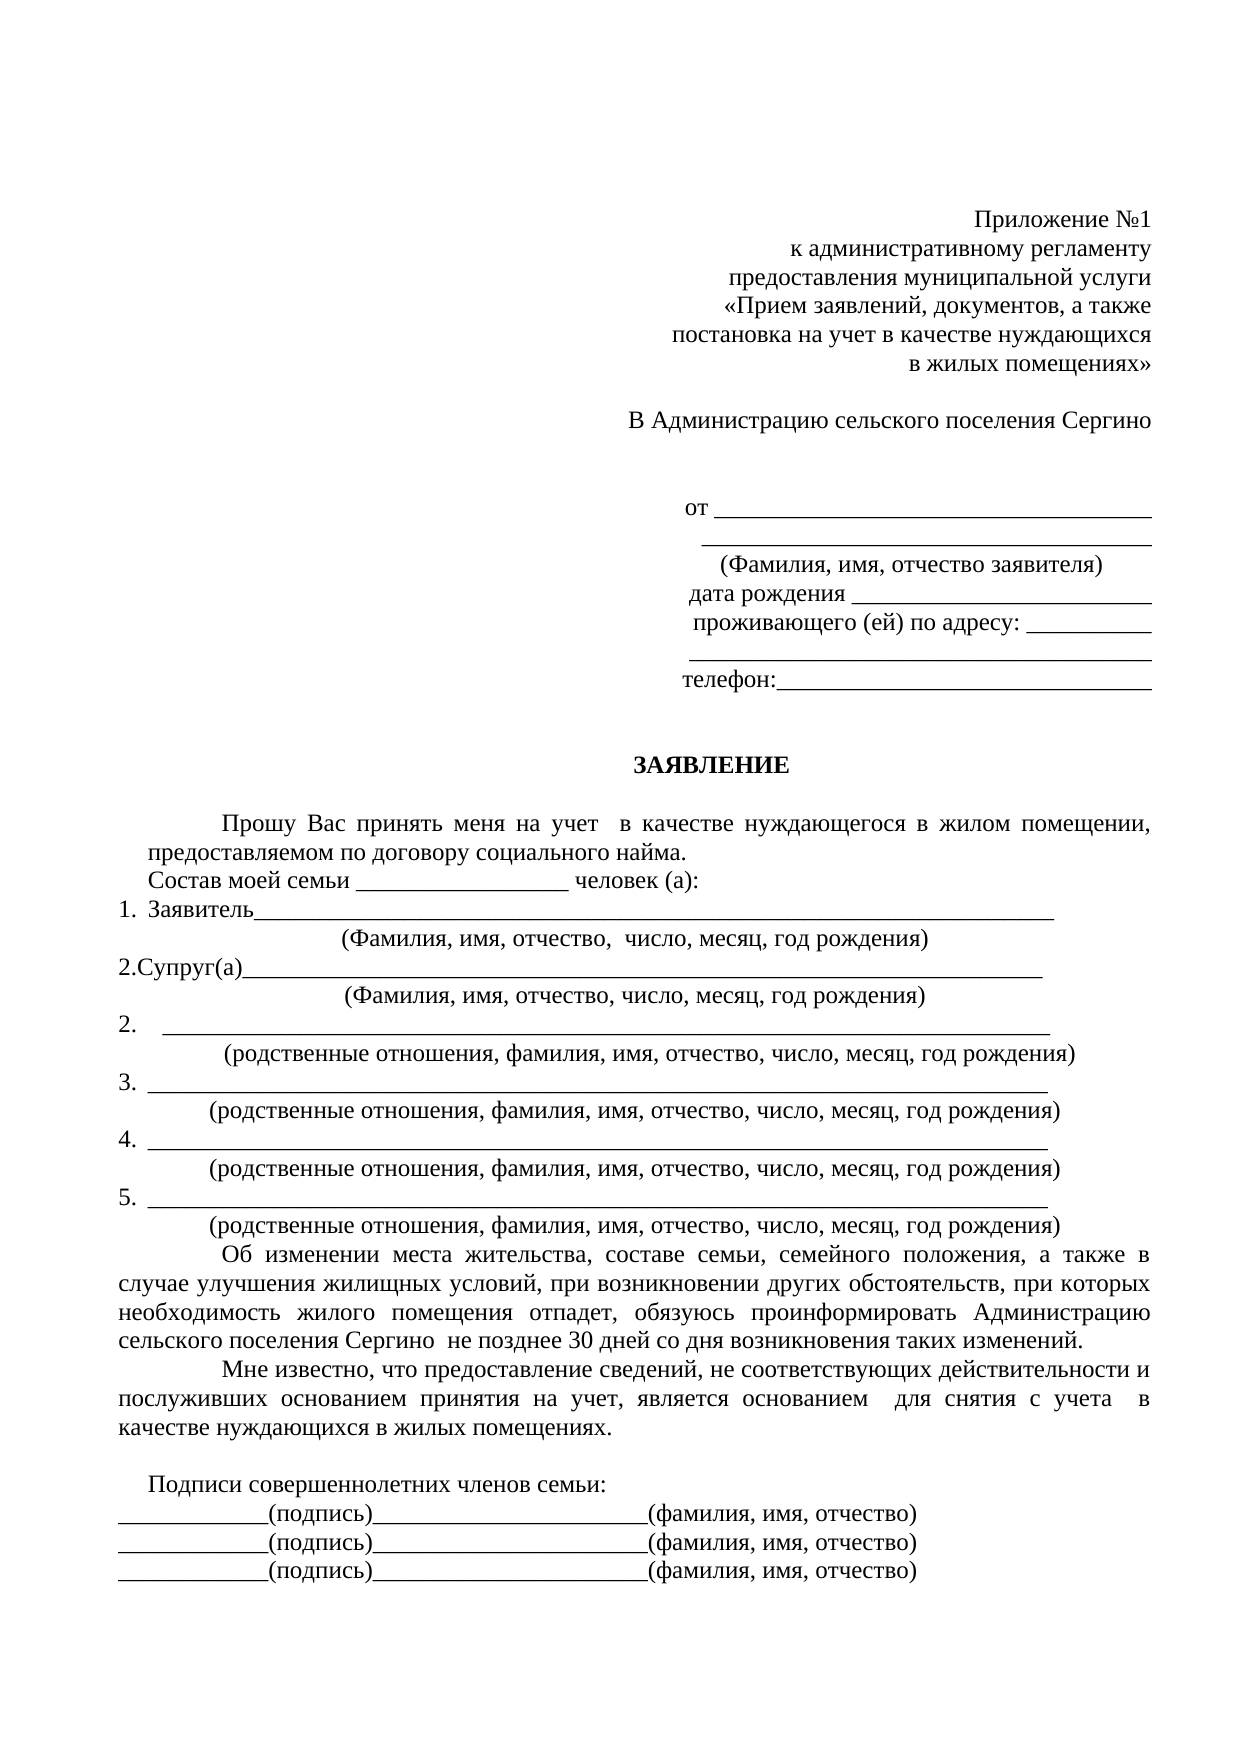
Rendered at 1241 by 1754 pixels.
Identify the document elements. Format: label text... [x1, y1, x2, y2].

text В Администрацию сельского поселения Сергино [148, 406, 1152, 434]
text (родственные отношения, фамилия, имя, отчество, число, месяц, год рождения) [118, 1211, 1152, 1239]
text (Фамилия, имя, отчество, число, месяц, год рождения) [118, 923, 1152, 952]
text Подписи совершеннолетних членов семьи: [148, 1469, 1240, 1498]
text телефон:______________________________ [148, 664, 1152, 693]
text (родственные отношения, фамилия, имя, отчество, число, месяц, год рождения) [148, 1038, 1152, 1067]
text к административному регламенту [148, 233, 1152, 262]
text предоставления муниципальной услуги [148, 262, 1152, 291]
list Заявитель________________________________________________________________ [118, 894, 1152, 923]
text Мне известно, что предоставление сведений, не соответствующих действительности и послуживших основанием принятия на учет, является основанием для снятия с учета в качестве нуждающихся в жилых помещениях. [118, 1354, 1152, 1441]
text 2.Супруг(а)________________________________________________________________ [118, 952, 1152, 981]
text ____________________________________ [148, 521, 1152, 549]
text дата рождения ________________________ [148, 578, 1152, 607]
subtitle ЗАЯВЛЕНИЕ [148, 751, 1240, 779]
text Об изменении места жительства, составе семьи, семейного положения, а также в случае улучшения жилищных условий, при возникновении других обстоятельств, при которых необходимость жилого помещения отпадет, обязуюсь проинформировать Администрацию сельского поселения Сергино не позднее 30 дней со дня возникновения таких изменений. [118, 1239, 1152, 1354]
text от ___________________________________ [148, 492, 1152, 521]
list ________________________________________________________________________ [118, 1067, 1152, 1096]
list ________________________________________________________________________ [118, 1182, 1152, 1211]
text Состав моей семьи _________________ человек (а): [118, 866, 1240, 894]
list ________________________________________________________________________ [118, 1124, 1152, 1153]
list _______________________________________________________________________ [118, 1009, 1152, 1038]
text ____________(подпись)______________________(фамилия, имя, отчество) [118, 1556, 1240, 1584]
text (Фамилия, имя, отчество, число, месяц, год рождения) [118, 981, 1152, 1009]
text (Фамилия, имя, отчество заявителя) [148, 549, 1152, 578]
text (родственные отношения, фамилия, имя, отчество, число, месяц, год рождения) [118, 1153, 1152, 1182]
text постановка на учет в качестве нуждающихся [148, 319, 1152, 348]
text ____________(подпись)______________________(фамилия, имя, отчество) [118, 1527, 1240, 1556]
text Прошу Вас принять меня на учет в качестве нуждающегося в жилом помещении, предоставляемом по договору социального найма. [148, 808, 1152, 866]
text «Прием заявлений, документов, а также [148, 291, 1152, 319]
text в жилых помещениях» [148, 348, 1152, 377]
text проживающего (ей) по адресу: __________ [148, 607, 1152, 636]
text ____________(подпись)______________________(фамилия, имя, отчество) [118, 1498, 1240, 1527]
text (родственные отношения, фамилия, имя, отчество, число, месяц, год рождения) [118, 1096, 1152, 1124]
text _____________________________________ [148, 636, 1152, 664]
text Приложение №1 [148, 204, 1152, 233]
